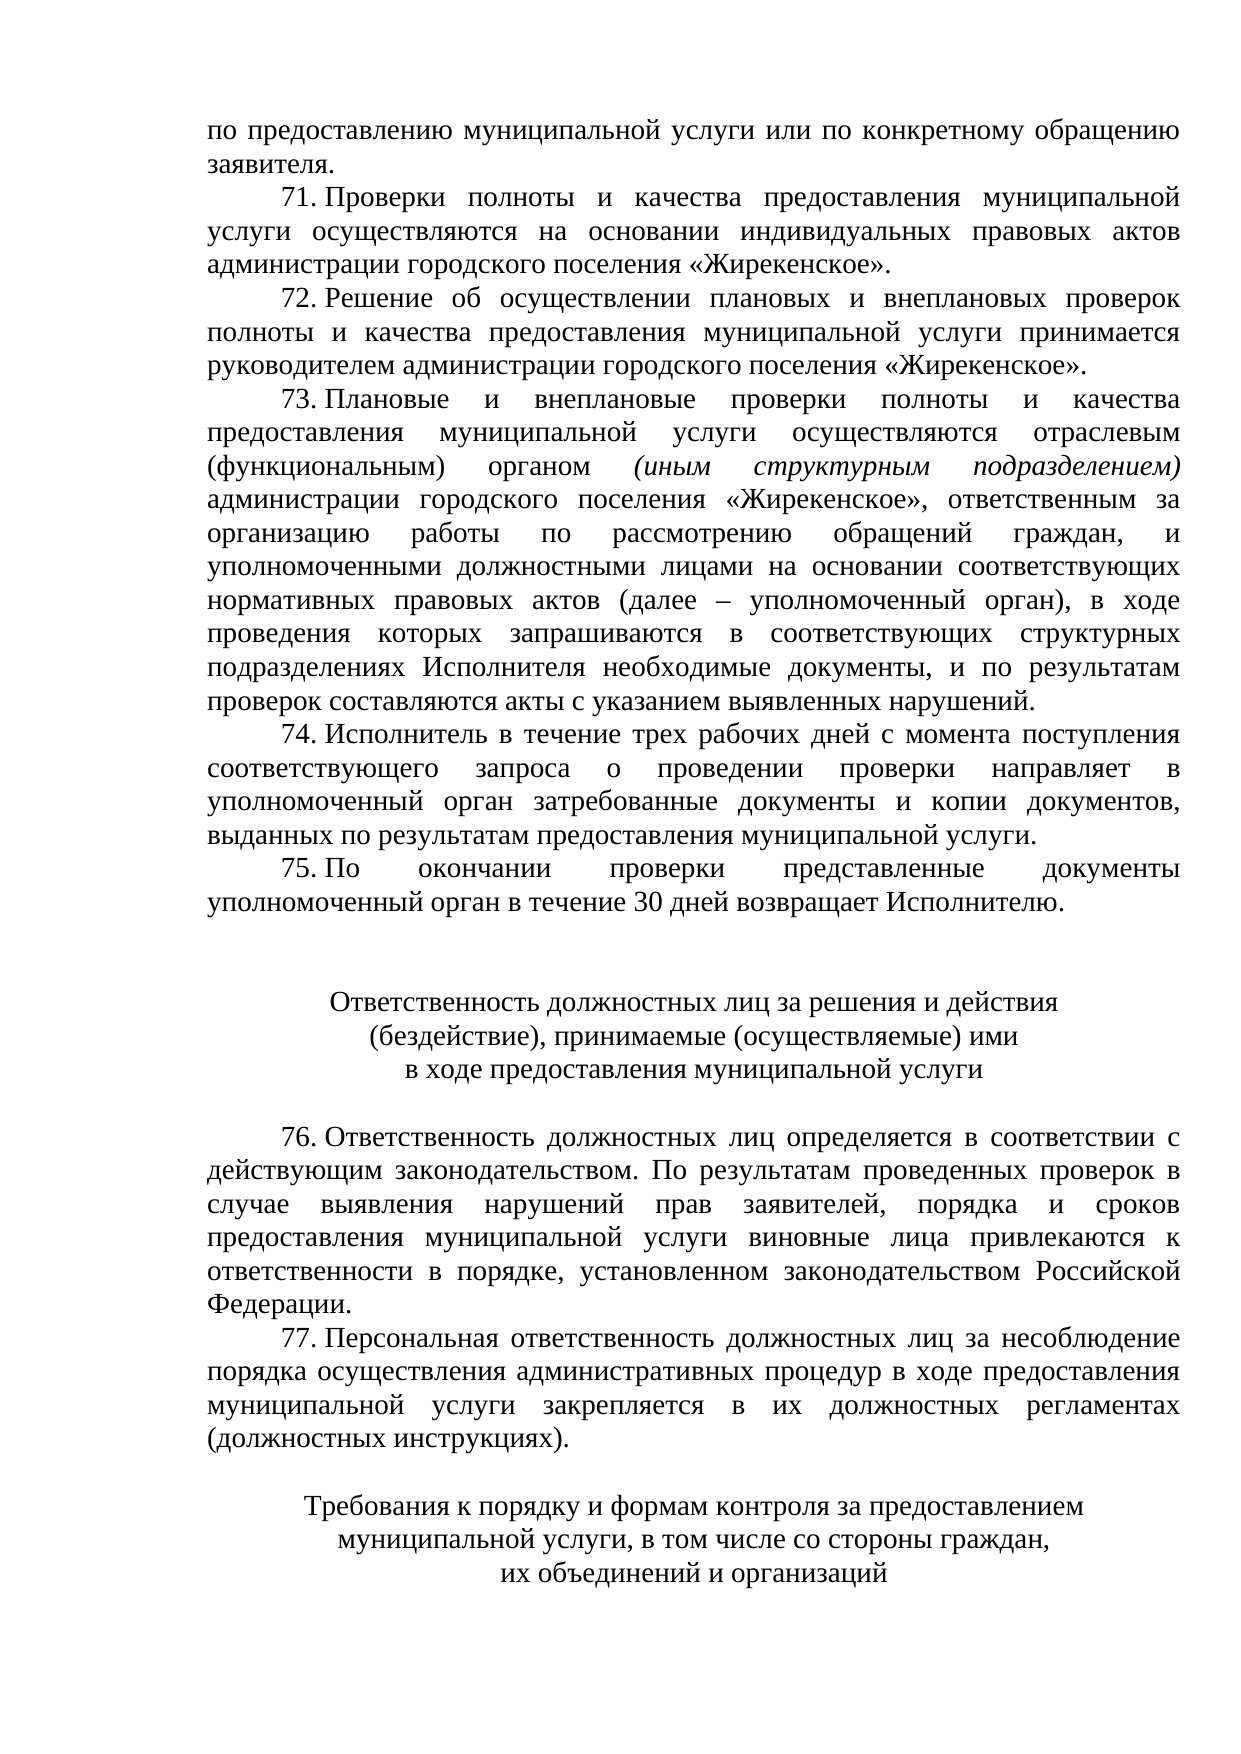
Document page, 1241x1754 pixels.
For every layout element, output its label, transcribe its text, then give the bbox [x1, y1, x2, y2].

text их объединений и организаций [207, 1555, 1181, 1588]
text Ответственность должностных лиц за решения и действия [207, 984, 1181, 1018]
text 76. Ответственность должностных лиц определяется в соответствии с действующим законодательством. По результатам проведенных проверок в случае выявления нарушений прав заявителей, порядка и сроков предоставления муниципальной услуги виновные лица привлекаются к ответственности в порядке, установленном законодательством Российской Федерации. [207, 1119, 1181, 1320]
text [207, 112, 1181, 179]
text в ходе предоставления муниципальной услуги [207, 1052, 1181, 1085]
text муниципальной услуги, в том числе со стороны граждан, [207, 1521, 1181, 1555]
text 72. Решение об осуществлении плановых и внеплановых проверок полноты и качества предоставления муниципальной услуги принимается руководителем администрации городского поселения «Жирекенское». [207, 280, 1181, 381]
text 71. Проверки полноты и качества предоставления муниципальной услуги осуществляются на основании индивидуальных правовых актов администрации городского поселения «Жирекенское». [207, 179, 1181, 280]
text 73. Плановые и внеплановые проверки полноты и качества предоставления муниципальной услуги осуществляются отраслевым (функциональным) органом (иным структурным подразделением) администрации городского поселения «Жирекенское», ответственным за организацию работы по рассмотрению обращений граждан, и уполномоченными должностными лицами на основании соответствующих нормативных правовых актов (далее – уполномоченный орган), в ходе проведения которых запрашиваются в соответствующих структурных подразделениях Исполнителя необходимые документы, и по результатам проверок составляются акты с указанием выявленных нарушений. [207, 381, 1181, 716]
text 75. По окончании проверки представленные документы уполномоченный орган в течение 30 дней возвращает Исполнителю. [207, 850, 1181, 917]
text Требования к порядку и формам контроля за предоставлением [207, 1488, 1181, 1521]
text (бездействие), принимаемые (осуществляемые) ими [207, 1018, 1181, 1052]
text 77. Персональная ответственность должностных лиц за несоблюдение порядка осуществления административных процедур в ходе предоставления муниципальной услуги закрепляется в их должностных регламентах (должностных инструкциях). [207, 1320, 1181, 1454]
text 74. Исполнитель в течение трех рабочих дней с момента поступления соответствующего запроса о проведении проверки направляет в уполномоченный орган затребованные документы и копии документов, выданных по результатам предоставления муниципальной услуги. [207, 716, 1181, 850]
